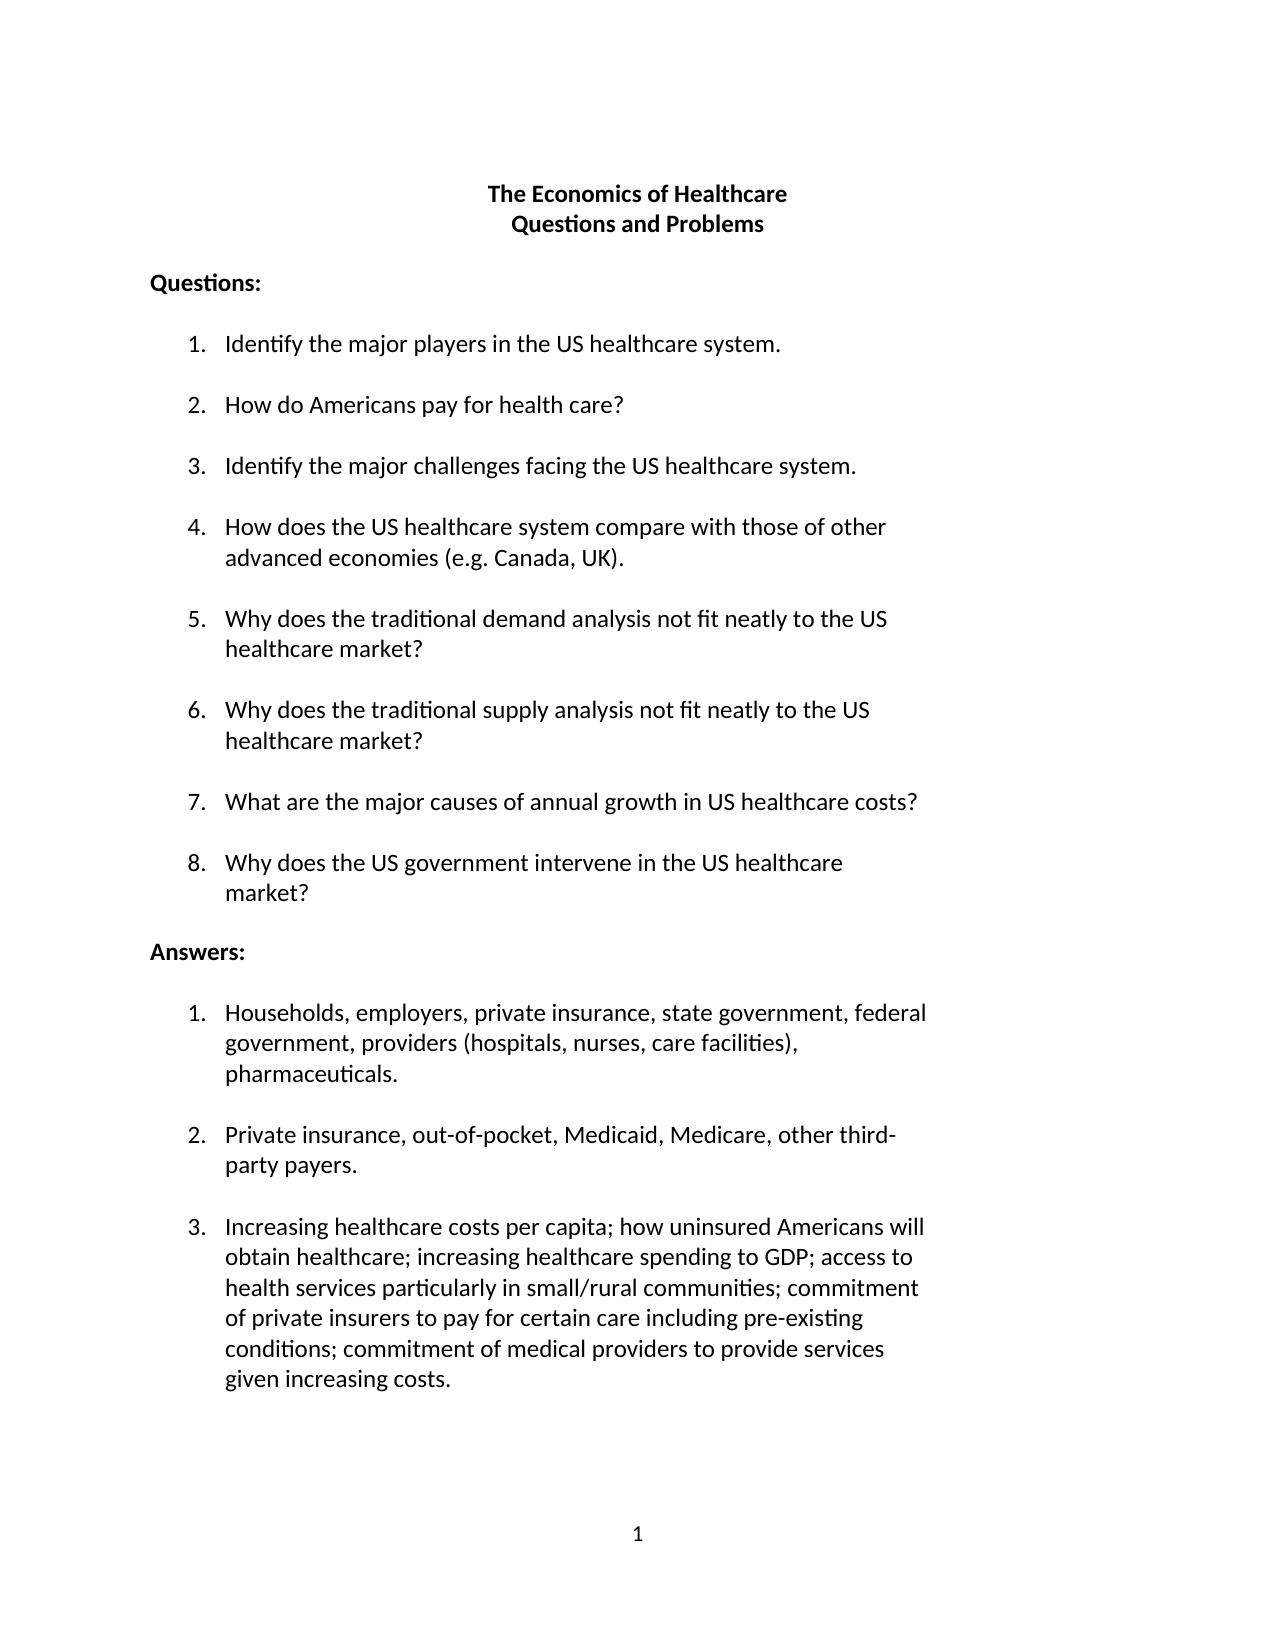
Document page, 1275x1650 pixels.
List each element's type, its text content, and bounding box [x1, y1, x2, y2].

list Why does the traditional supply analysis not fit neatly to the US healthcare market? [187, 694, 930, 755]
list How do Americans pay for health care? [187, 389, 930, 420]
list Why does the US government intervene in the US healthcare market? [187, 847, 930, 908]
list Households, employers, private insurance, state government, federal government, providers (hospitals, nurses, care facilities), pharmaceuticals. [187, 997, 930, 1089]
list Why does the traditional demand analysis not fit neatly to the US healthcare market? [187, 603, 930, 664]
text Answers: [150, 936, 930, 967]
list How does the US healthcare system compare with those of other advanced economies (e.g. Canada, UK). [187, 511, 930, 572]
list Private insurance, out-of-pocket, Medicaid, Medicare, other third-party payers. [187, 1119, 930, 1180]
list Increasing healthcare costs per capita; how uninsured Americans will obtain healthcare; increasing healthcare spending to GDP; access to health services particularly in small/rural communities; commitment of private insurers to pay for certain care including pre-existing conditions; commitment of medical providers to provide services given increasing costs. [187, 1211, 930, 1394]
list Identify the major challenges facing the US healthcare system. [187, 450, 930, 481]
text Questions: [150, 267, 930, 298]
text The Economics of Healthcare [150, 178, 1125, 208]
list What are the major causes of annual growth in US healthcare costs? [187, 786, 930, 816]
list Identify the major players in the US healthcare system. [187, 328, 930, 359]
text Questions and Problems [150, 208, 1125, 239]
